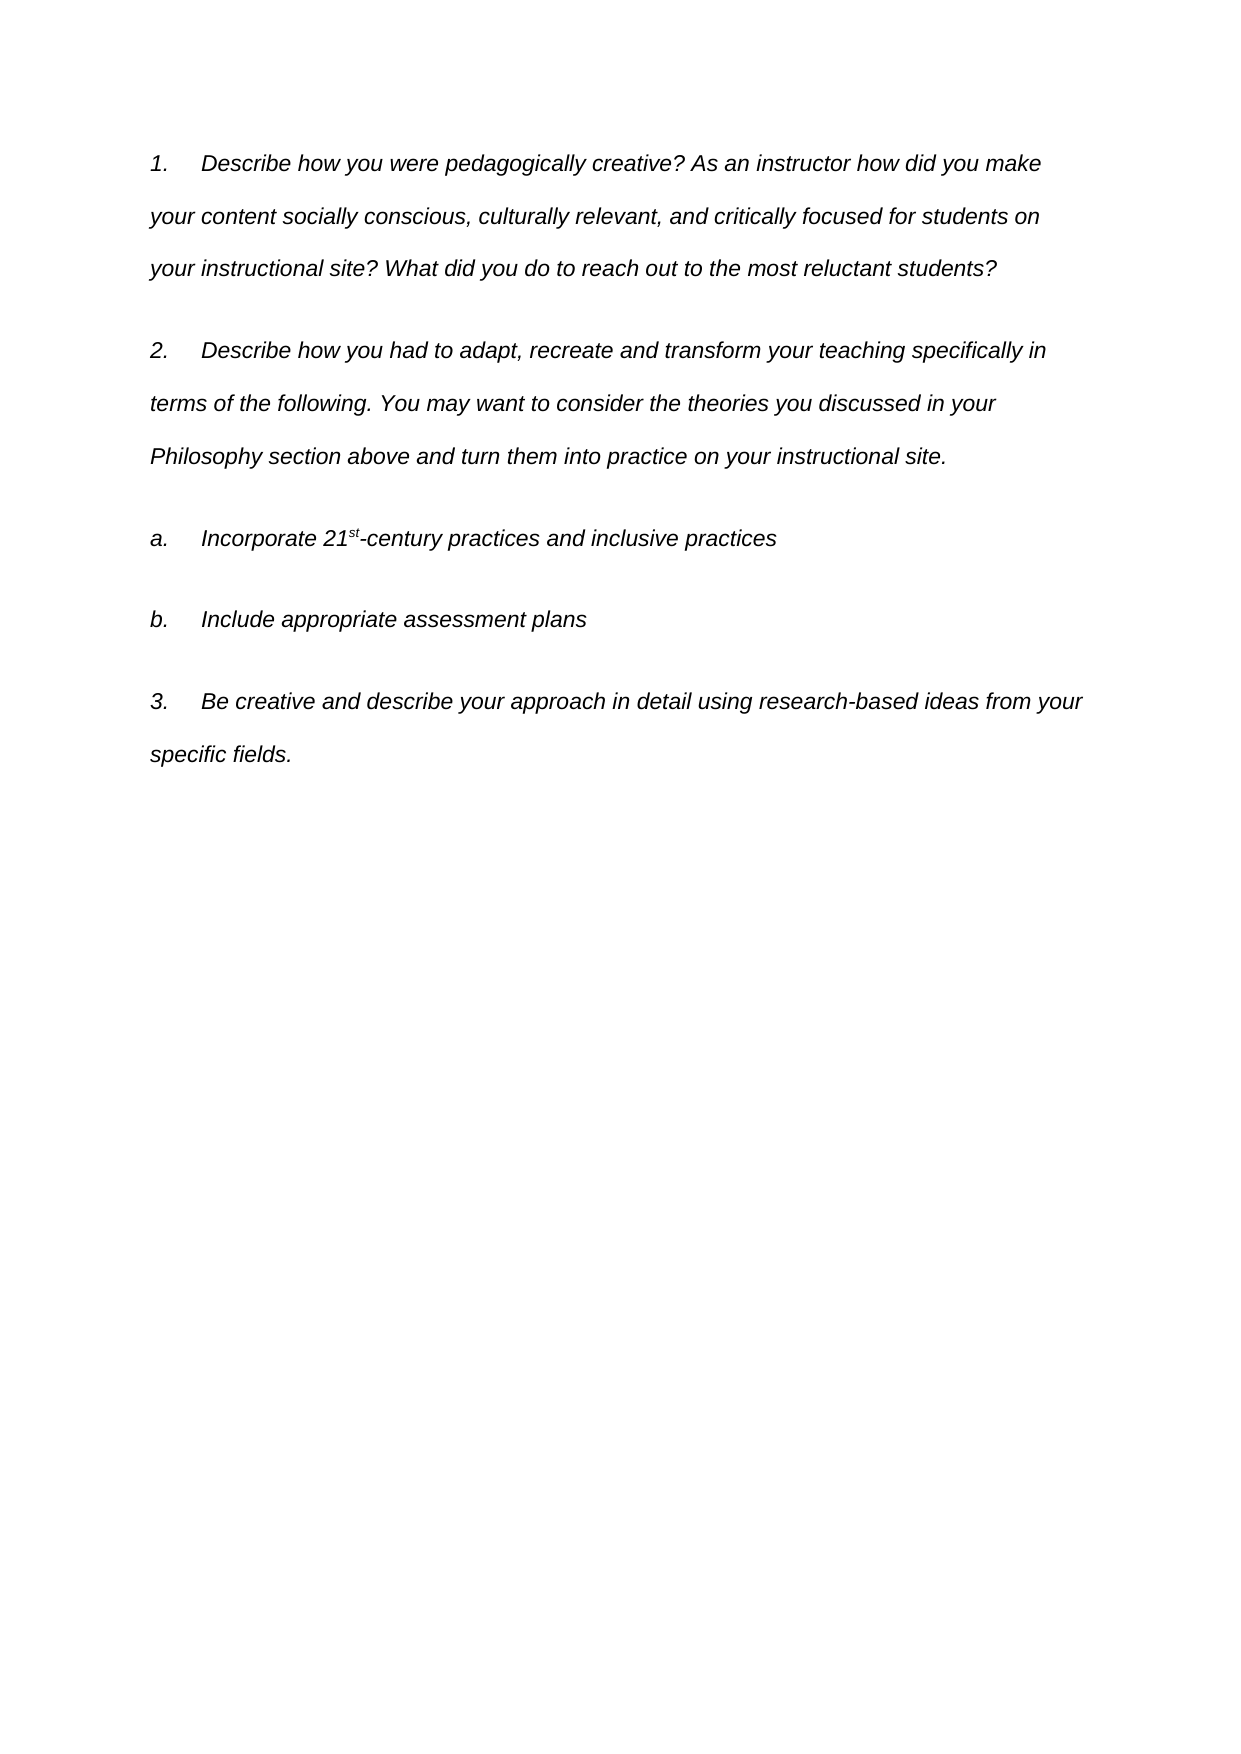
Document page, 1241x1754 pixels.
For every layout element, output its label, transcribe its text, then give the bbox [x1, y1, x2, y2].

text a. Incorporate 21st-century practices and inclusive practices [150, 524, 1090, 551]
text 2. Describe how you had to adapt, recreate and transform your teaching specifically in terms of the following. You may want to consider the theories you discussed in your Philosophy section above and turn them into practice on your instructional site. [150, 337, 1090, 469]
text b. Include appropriate assessment plans [150, 606, 1090, 633]
text 1. Describe how you were pedagogically creative? As an instructor how did you make your content socially conscious, culturally relevant, and critically focused for students on your instructional site? What did you do to reach out to the most reluctant students? [150, 150, 1090, 282]
text 3. Be creative and describe your approach in detail using research-based ideas from your specific fields. [150, 688, 1090, 767]
